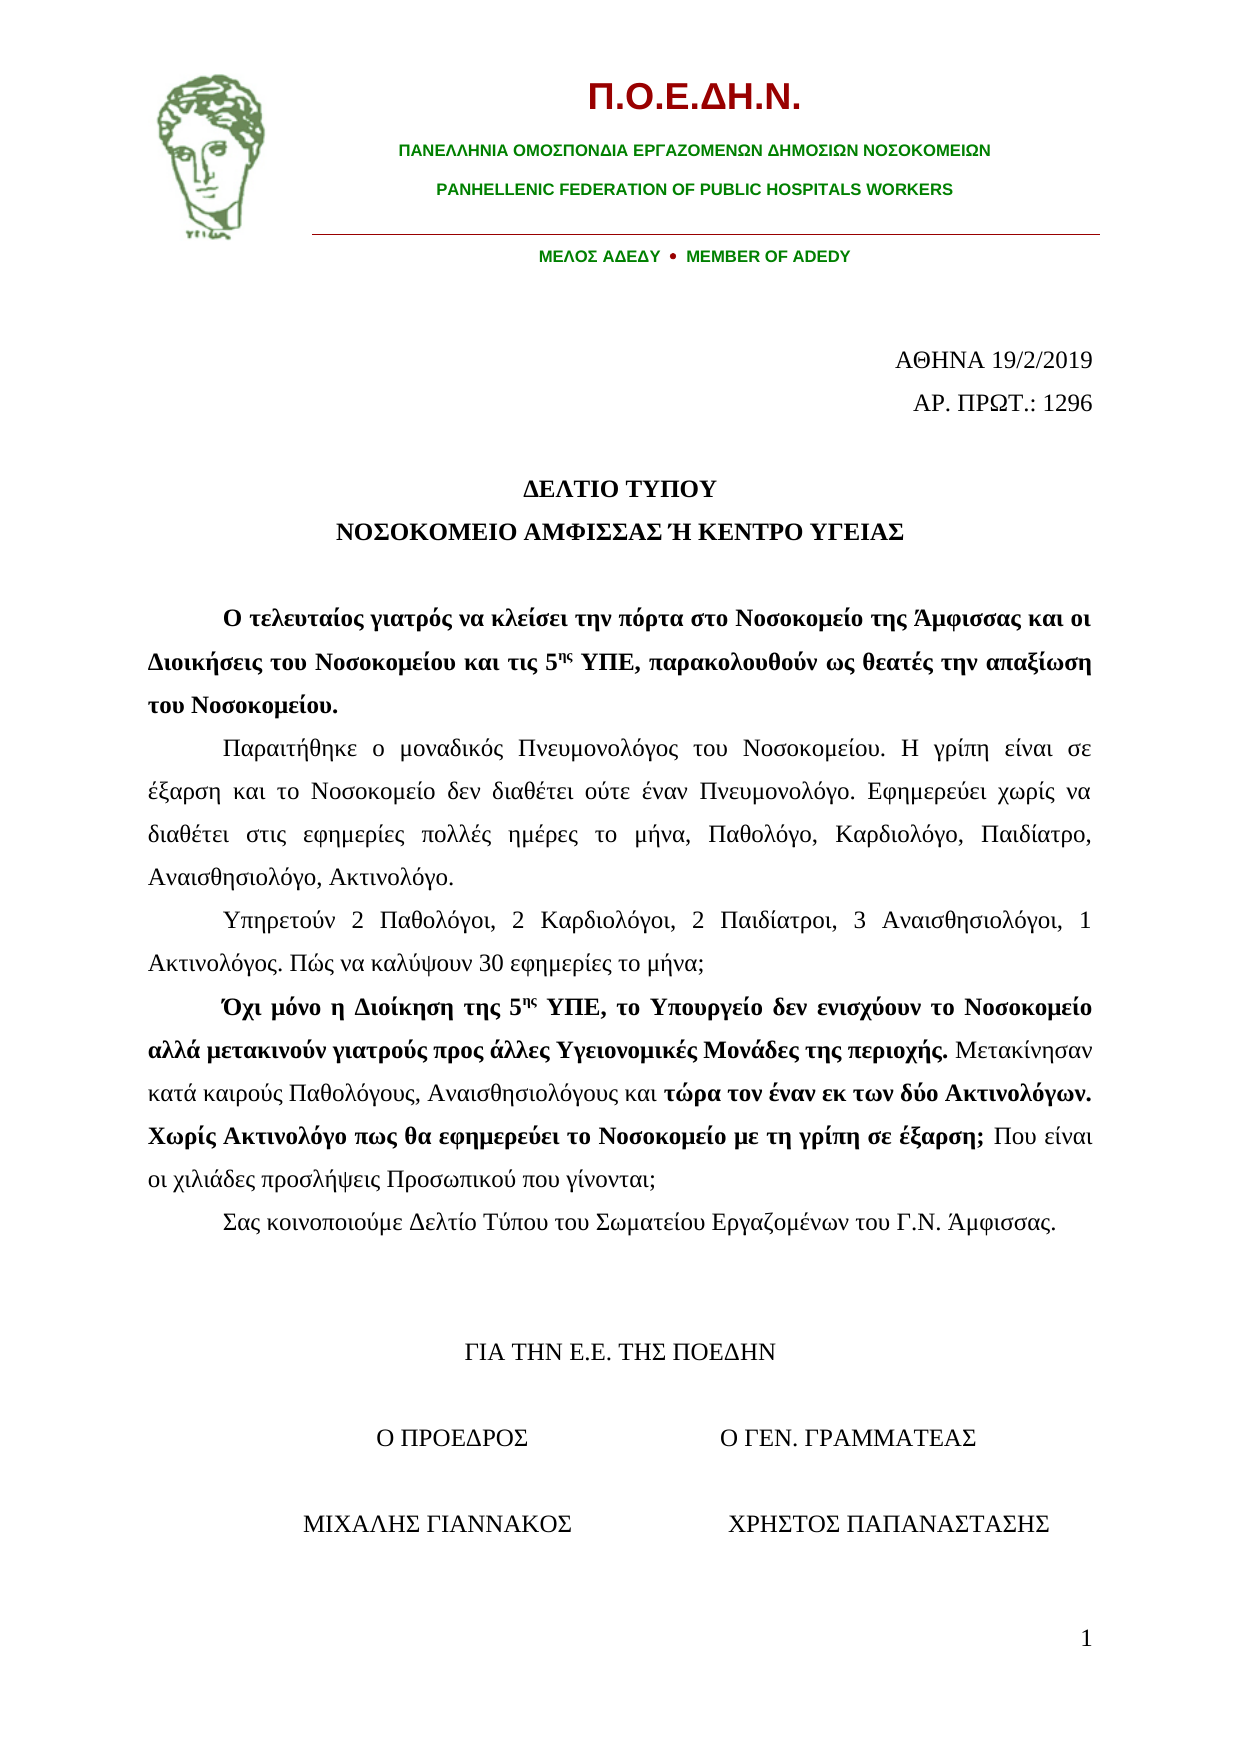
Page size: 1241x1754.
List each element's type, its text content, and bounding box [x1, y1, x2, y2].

text Ο τελευταίος γιατρός να κλείσει την πόρτα στο Νοσοκομείο της Άμφισσας και οι Διοικήσεις του Νοσοκομείου και τις 5ης ΥΠΕ, παρακολουθούν ως θεατές την απαξίωση του Νοσοκομείου. [148, 603, 1092, 718]
text ΝΟΣΟΚΟΜΕΙΟ ΑΜΦΙΣΣΑΣ Ή ΚΕΝΤΡΟ ΥΓΕΙΑΣ [148, 517, 1092, 546]
picture [147, 73, 281, 241]
text Ο ΠΡΟΕΔΡΟΣ Ο ΓΕΝ. ΓΡΑΜΜΑΤΕΑΣ [223, 1423, 1092, 1452]
text ΑΡ. ΠΡΩΤ.: 1296 [148, 388, 1092, 417]
text ΜΙΧΑΛΗΣ ΓΙΑΝΝΑΚΟΣ ΧΡΗΣΤΟΣ ΠΑΠΑΝΑΣΤΑΣΗΣ [223, 1509, 1092, 1538]
text ΓΙΑ ΤΗΝ Ε.Ε. ΤΗΣ ΠΟΕΔΗΝ [148, 1337, 1092, 1365]
text ΑΘΗΝΑ 19/2/2019 [148, 345, 1092, 373]
text Παραιτήθηκε ο μοναδικός Πνευμονολόγος του Νοσοκομείου. Η γρίπη είναι σε έξαρση και το Νοσοκομείο δεν διαθέτει ούτε έναν Πνευμονολόγο. Εφημερεύει χωρίς να διαθέτει στις εφημερίες πολλές ημέρες το μήνα, Παθολόγο, Καρδιολόγο, Παιδίατρο, Αναισθησιολόγο, Ακτινολόγο. [148, 733, 1092, 891]
text Σας κοινοποιούμε Δελτίο Τύπου του Σωματείου Εργαζομένων του Γ.Ν. Άμφισσας. [148, 1207, 1092, 1236]
text Όχι μόνο η Διοίκηση της 5ης ΥΠΕ, το Υπουργείο δεν ενισχύουν το Νοσοκομείο αλλά μετακινούν γιατρούς προς άλλες Υγειονομικές Μονάδες της περιοχής. Μετακίνησαν κατά καιρούς Παθολόγους, Αναισθησιολόγους και τώρα τον έναν εκ των δύο Ακτινολόγων. Χωρίς Ακτινολόγο πως θα εφημερεύει το Νοσοκομείο με τη γρίπη σε έξαρση; Που είναι οι χιλιάδες προσλήψεις Προσωπικού που γίνονται; [148, 992, 1092, 1193]
text ΔΕΛΤΙΟ ΤΥΠΟΥ [148, 474, 1092, 503]
text Υπηρετούν 2 Παθολόγοι, 2 Καρδιολόγοι, 2 Παιδίατροι, 3 Αναισθησιολόγοι, 1 Ακτινολόγος. Πώς να καλύψουν 30 εφημερίες το μήνα; [148, 905, 1092, 977]
